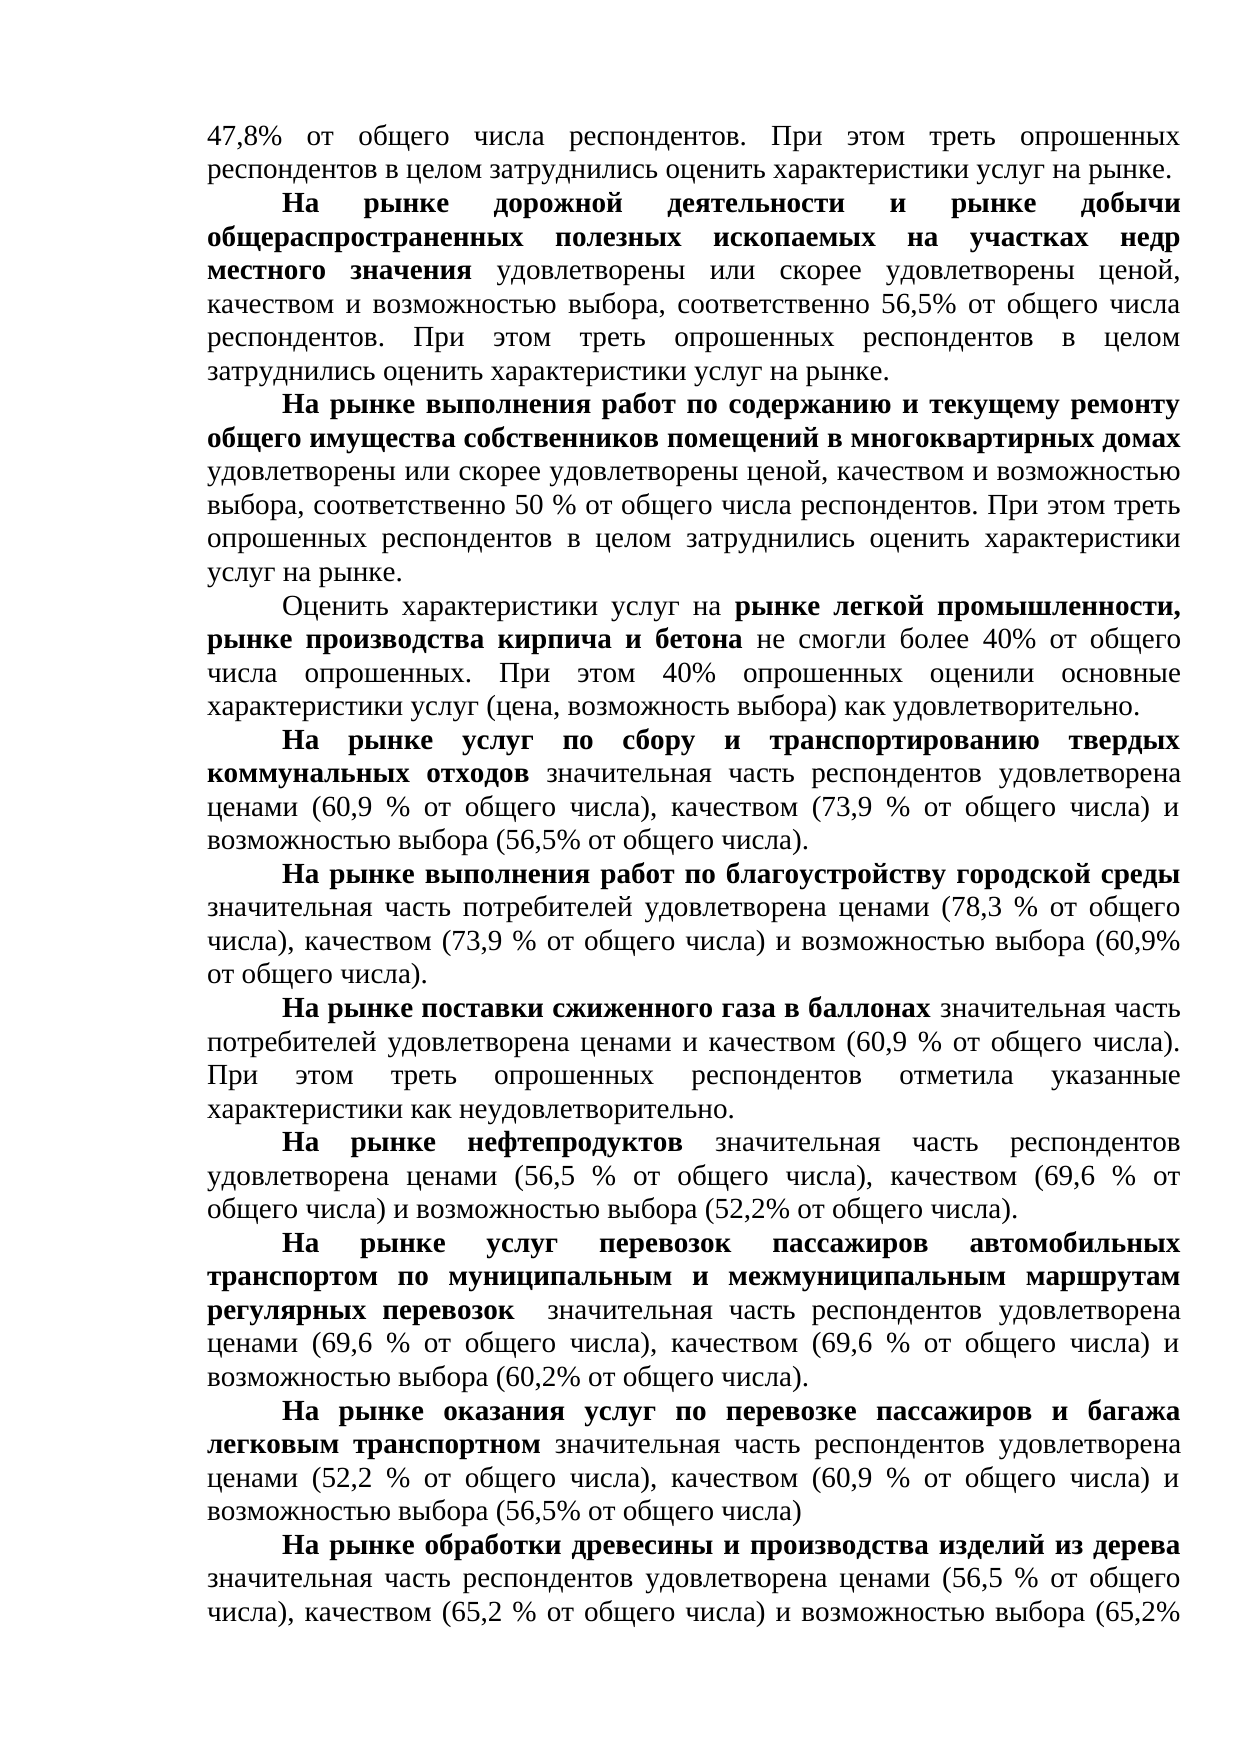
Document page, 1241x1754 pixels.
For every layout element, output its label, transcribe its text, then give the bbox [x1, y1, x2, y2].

text На рынке оказания услуг по перевозке пассажиров и багажа легковым транспортном значительная часть респондентов удовлетворена ценами (52,2 % от общего числа), качеством (60,9 % от общего числа) и возможностью выбора (56,5% от общего числа) [207, 1393, 1181, 1527]
text На рынке выполнения работ по содержанию и текущему ремонту общего имущества собственников помещений в многоквартирных домах удовлетворены или скорее удовлетворены ценой, качеством и возможностью выбора, соответственно 50 % от общего числа респондентов. При этом треть опрошенных респондентов в целом затруднились оценить характеристики услуг на рынке. [207, 386, 1181, 588]
text На рынке дорожной деятельности и рынке добычи общераспространенных полезных ископаемых на участках недр местного значения удовлетворены или скорее удовлетворены ценой, качеством и возможностью выбора, соответственно 56,5% от общего числа респондентов. При этом треть опрошенных респондентов в целом затруднились оценить характеристики услуг на рынке. [207, 185, 1181, 386]
text На рынке услуг по сбору и транспортированию твердых коммунальных отходов значительная часть респондентов удовлетворена ценами (60,9 % от общего числа), качеством (73,9 % от общего числа) и возможностью выбора (56,5% от общего числа). [207, 722, 1181, 856]
text Оценить характеристики услуг на рынке легкой промышленности, рынке производства кирпича и бетона не смогли более 40% от общего числа опрошенных. При этом 40% опрошенных оценили основные характеристики услуг (цена, возможность выбора) как удовлетворительно. [207, 588, 1181, 722]
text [207, 118, 1181, 185]
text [207, 1527, 1181, 1627]
text На рынке поставки сжиженного газа в баллонах значительная часть потребителей удовлетворена ценами и качеством (60,9 % от общего числа). При этом треть опрошенных респондентов отметила указанные характеристики как неудовлетворительно. [207, 990, 1181, 1124]
text На рынке услуг перевозок пассажиров автомобильных транспортом по муниципальным и межмуниципальным маршрутам регулярных перевозок значительная часть респондентов удовлетворена ценами (69,6 % от общего числа), качеством (69,6 % от общего числа) и возможностью выбора (60,2% от общего числа). [207, 1225, 1181, 1393]
text На рынке нефтепродуктов значительная часть респондентов удовлетворена ценами (56,5 % от общего числа), качеством (69,6 % от общего числа) и возможностью выбора (52,2% от общего числа). [207, 1124, 1181, 1225]
text На рынке выполнения работ по благоустройству городской среды значительная часть потребителей удовлетворена ценами (78,3 % от общего числа), качеством (73,9 % от общего числа) и возможностью выбора (60,9% от общего числа). [207, 856, 1181, 990]
